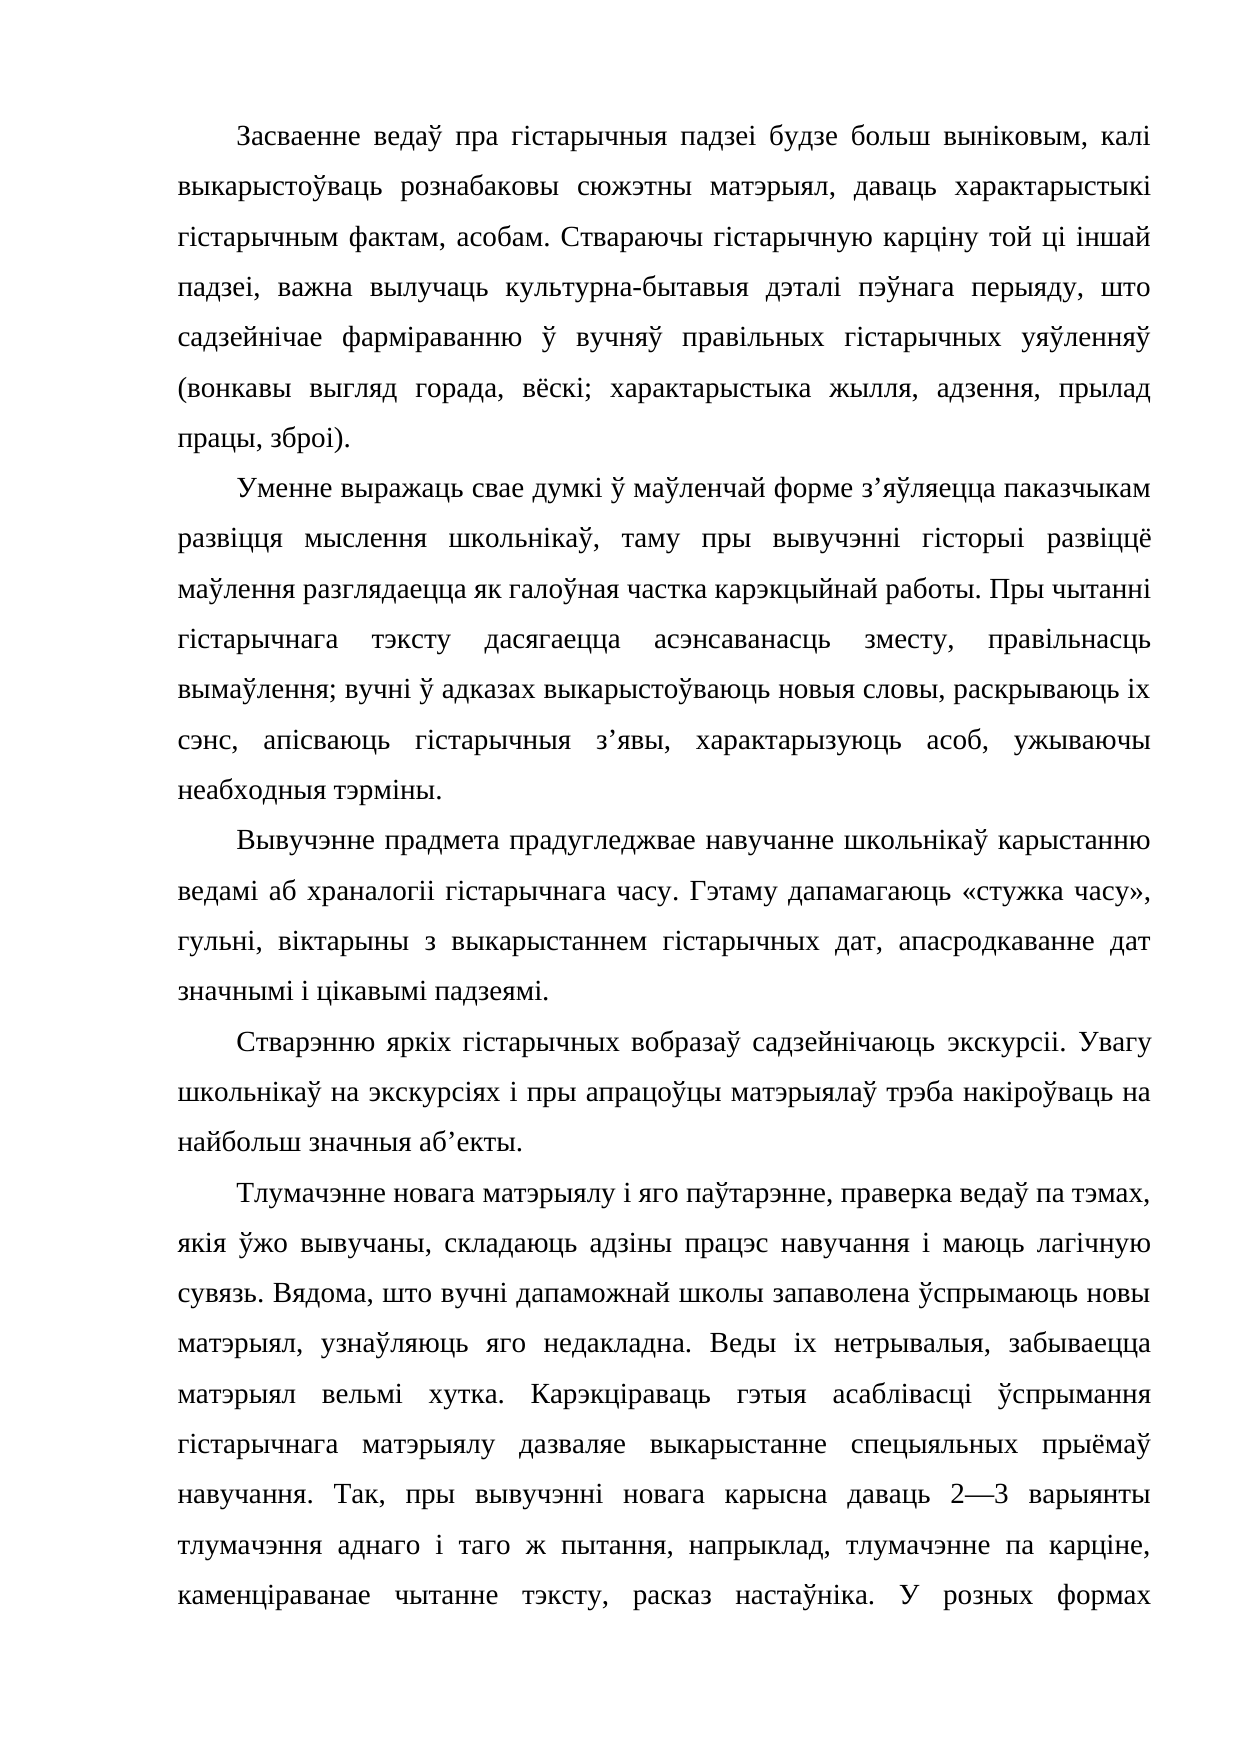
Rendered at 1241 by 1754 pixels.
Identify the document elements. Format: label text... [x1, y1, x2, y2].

text Стварэнню яркіх гістарычных вобразаў садзейнічаюць экскурсіі. Увагу школьнікаў на экскурсіях і пры апрацоўцы матэрыялаў трэба накіроўваць на найбольш значныя аб’екты. [177, 1024, 1152, 1158]
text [177, 1175, 1152, 1611]
text Засваенне ведаў пра гістарычныя падзеі будзе больш выніковым, калі выкарыстоўваць рознабаковы сюжэтны матэрыял, даваць характарыстыкі гістарычным фактам, асобам. Ствараючы гістарычную карціну той ці іншай падзеі, важна вылучаць культурна-бытавыя дэталі пэўнага перыяду, што садзейнічае фарміраванню ў вучняў правільных гістарычных уяўленняў (вонкавы выгляд горада, вёскі; характарыстыка жылля, адзення, прылад працы, зброі). [177, 118, 1152, 453]
text Уменне выражаць свае думкі ў маўленчай форме з’яўляецца паказчыкам развіцця мыслення школьнікаў, таму пры вывучэнні гісторыі развіццё маўлення разглядаецца як галоўная частка карэкцыйнай работы. Пры чытанні гістарычнага тэксту дасягаецца асэнсаванасць зместу, правільнасць вымаўлення; вучні ў адказах выкарыстоўваюць новыя словы, раскрываюць іх сэнс, апісваюць гістарычныя з’явы, характарызуюць асоб, ужываючы неабходныя тэрміны. [177, 470, 1152, 806]
text Вывучэнне прадмета прадугледжвае навучанне школьнікаў карыстанню ведамі аб храналогіі гістарычнага часу. Гэтаму дапамагаюць «стужка часу», гульні, віктарыны з выкарыстаннем гістарычных дат, апасродкаванне дат значнымі і цікавымі падзеямі. [177, 822, 1152, 1007]
